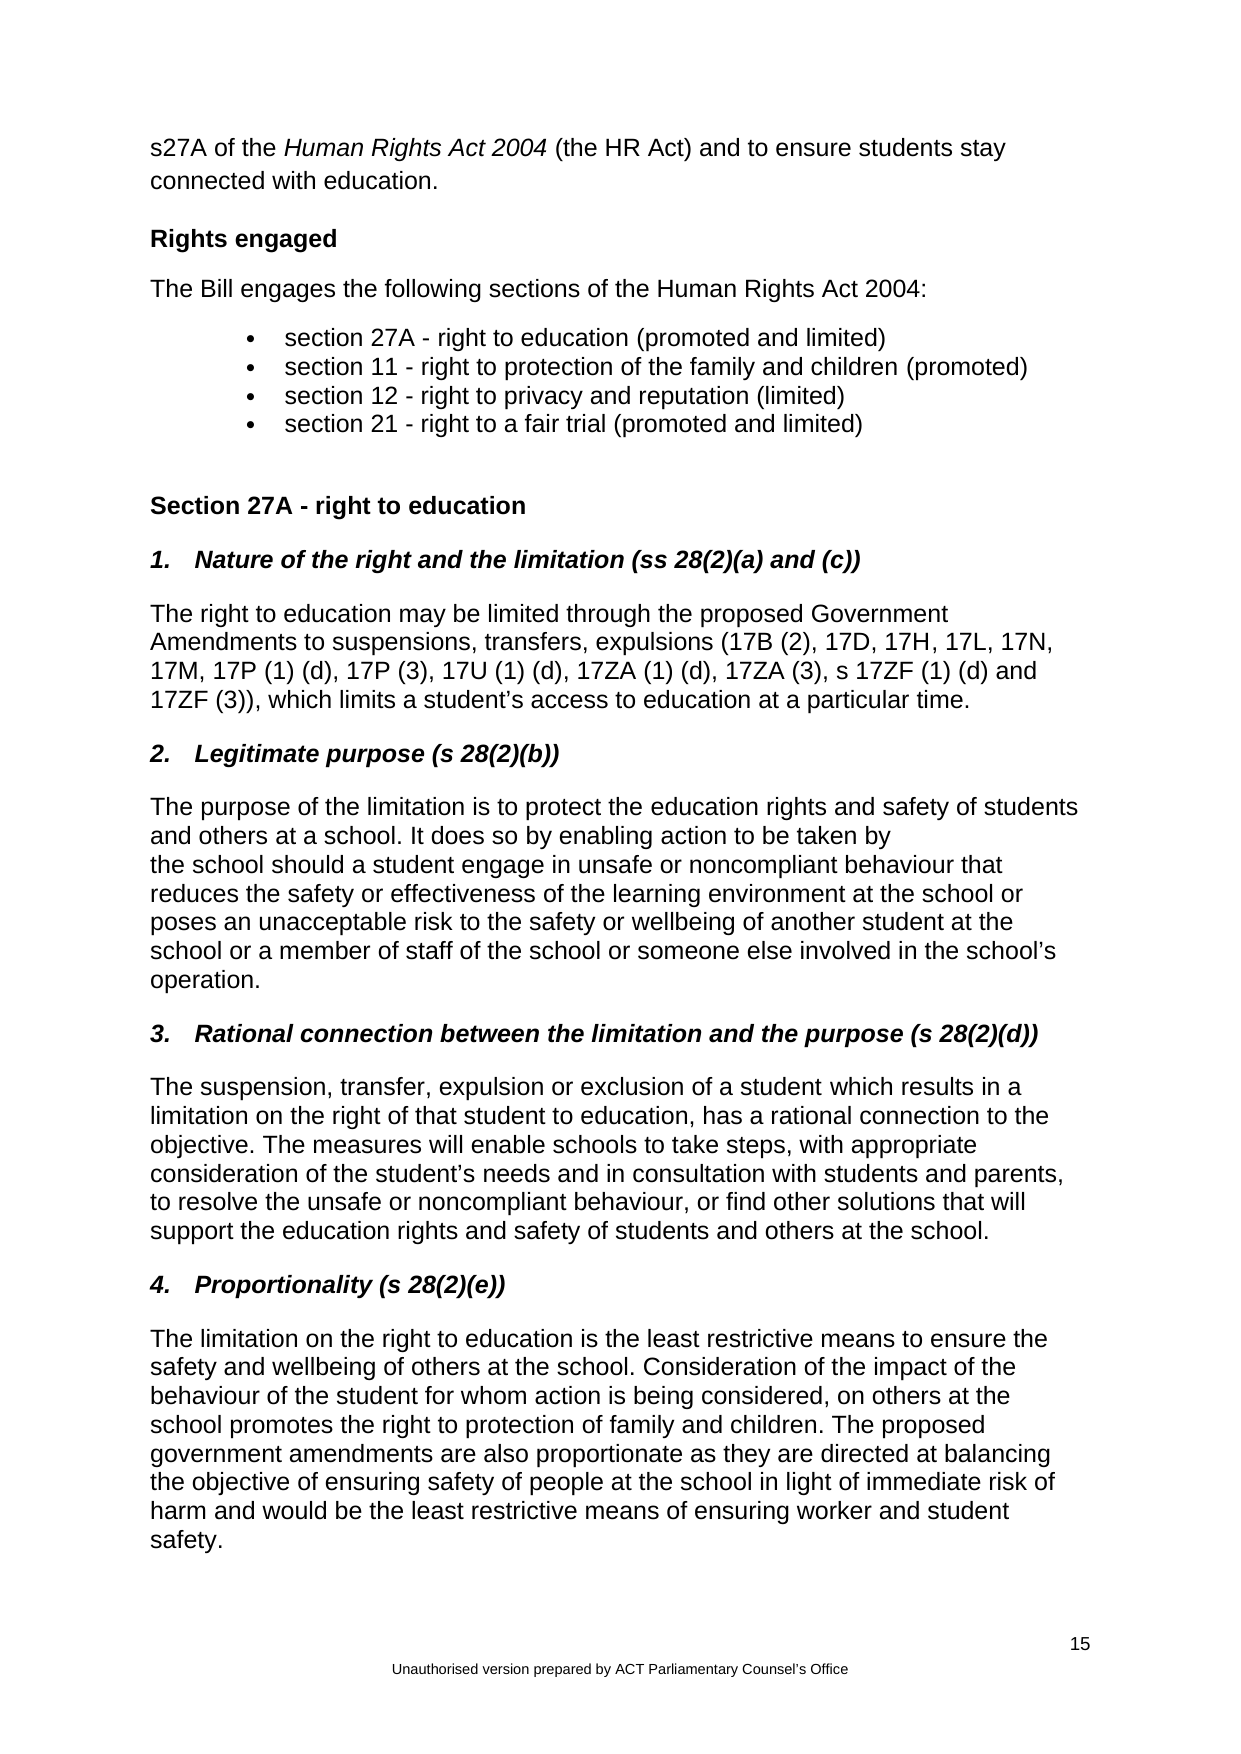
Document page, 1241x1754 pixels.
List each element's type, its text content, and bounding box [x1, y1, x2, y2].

list The right to education may be limited through the proposed Government Amendments to suspensions, transfers, expulsions (17B (2), 17D, 17H, 17L, 17N, 17M, 17P (1) (d), 17P (3), 17U (1) (d), 17ZA (1) (d), 17ZA (3), s 17ZF (1) (d) and 17ZF (3)), which limits a student’s access to education at a particular time. [150, 599, 1090, 714]
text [150, 133, 1090, 195]
text Rights engaged [150, 224, 1090, 253]
list Legitimate purpose (s 28(2)(b)) [150, 739, 1090, 767]
list section 11 - right to protection of the family and children (promoted) [247, 352, 1090, 381]
list Rational connection between the limitation and the purpose (s 28(2)(d)) [150, 1019, 1090, 1047]
list The limitation on the right to education is the least restrictive means to ensure the safety and wellbeing of others at the school. Consideration of the impact of the behaviour of the student for whom action is being considered, on others at the school promotes the right to protection of family and children. The proposed government amendments are also proportionate as they are directed at balancing the objective of ensuring safety of people at the school in light of immediate risk of harm and would be the least restrictive means of ensuring worker and student safety. [150, 1324, 1090, 1554]
list Proportionality (s 28(2)(e)) [150, 1270, 1090, 1299]
text Section 27A - right to education [150, 491, 1090, 520]
list Nature of the right and the limitation (ss 28(2)(a) and (c)) [150, 545, 1090, 574]
list section 21 - right to a fair trial (promoted and limited) [247, 409, 1090, 438]
list section 12 - right to privacy and reputation (limited) [247, 381, 1090, 409]
text The purpose of the limitation is to protect the education rights and safety of students and others at a school. It does so by enabling action to be taken by the school should a student engage in unsafe or noncompliant behaviour that reduces the safety or effectiveness of the learning environment at the school or poses an unacceptable risk to the safety or wellbeing of another student at the school or a member of staff of the school or someone else involved in the school’s operation. [150, 792, 1090, 994]
text The suspension, transfer, expulsion or exclusion of a student which results in a limitation on the right of that student to education, has a rational connection to the objective. The measures will enable schools to take steps, with appropriate consideration of the student’s needs and in consultation with students and parents, to resolve the unsafe or noncompliant behaviour, or find other solutions that will support the education rights and safety of students and others at the school. [150, 1072, 1090, 1245]
text The Bill engages the following sections of the Human Rights Act 2004: [150, 273, 1090, 302]
list section 27A - right to education (promoted and limited) [247, 323, 1090, 352]
